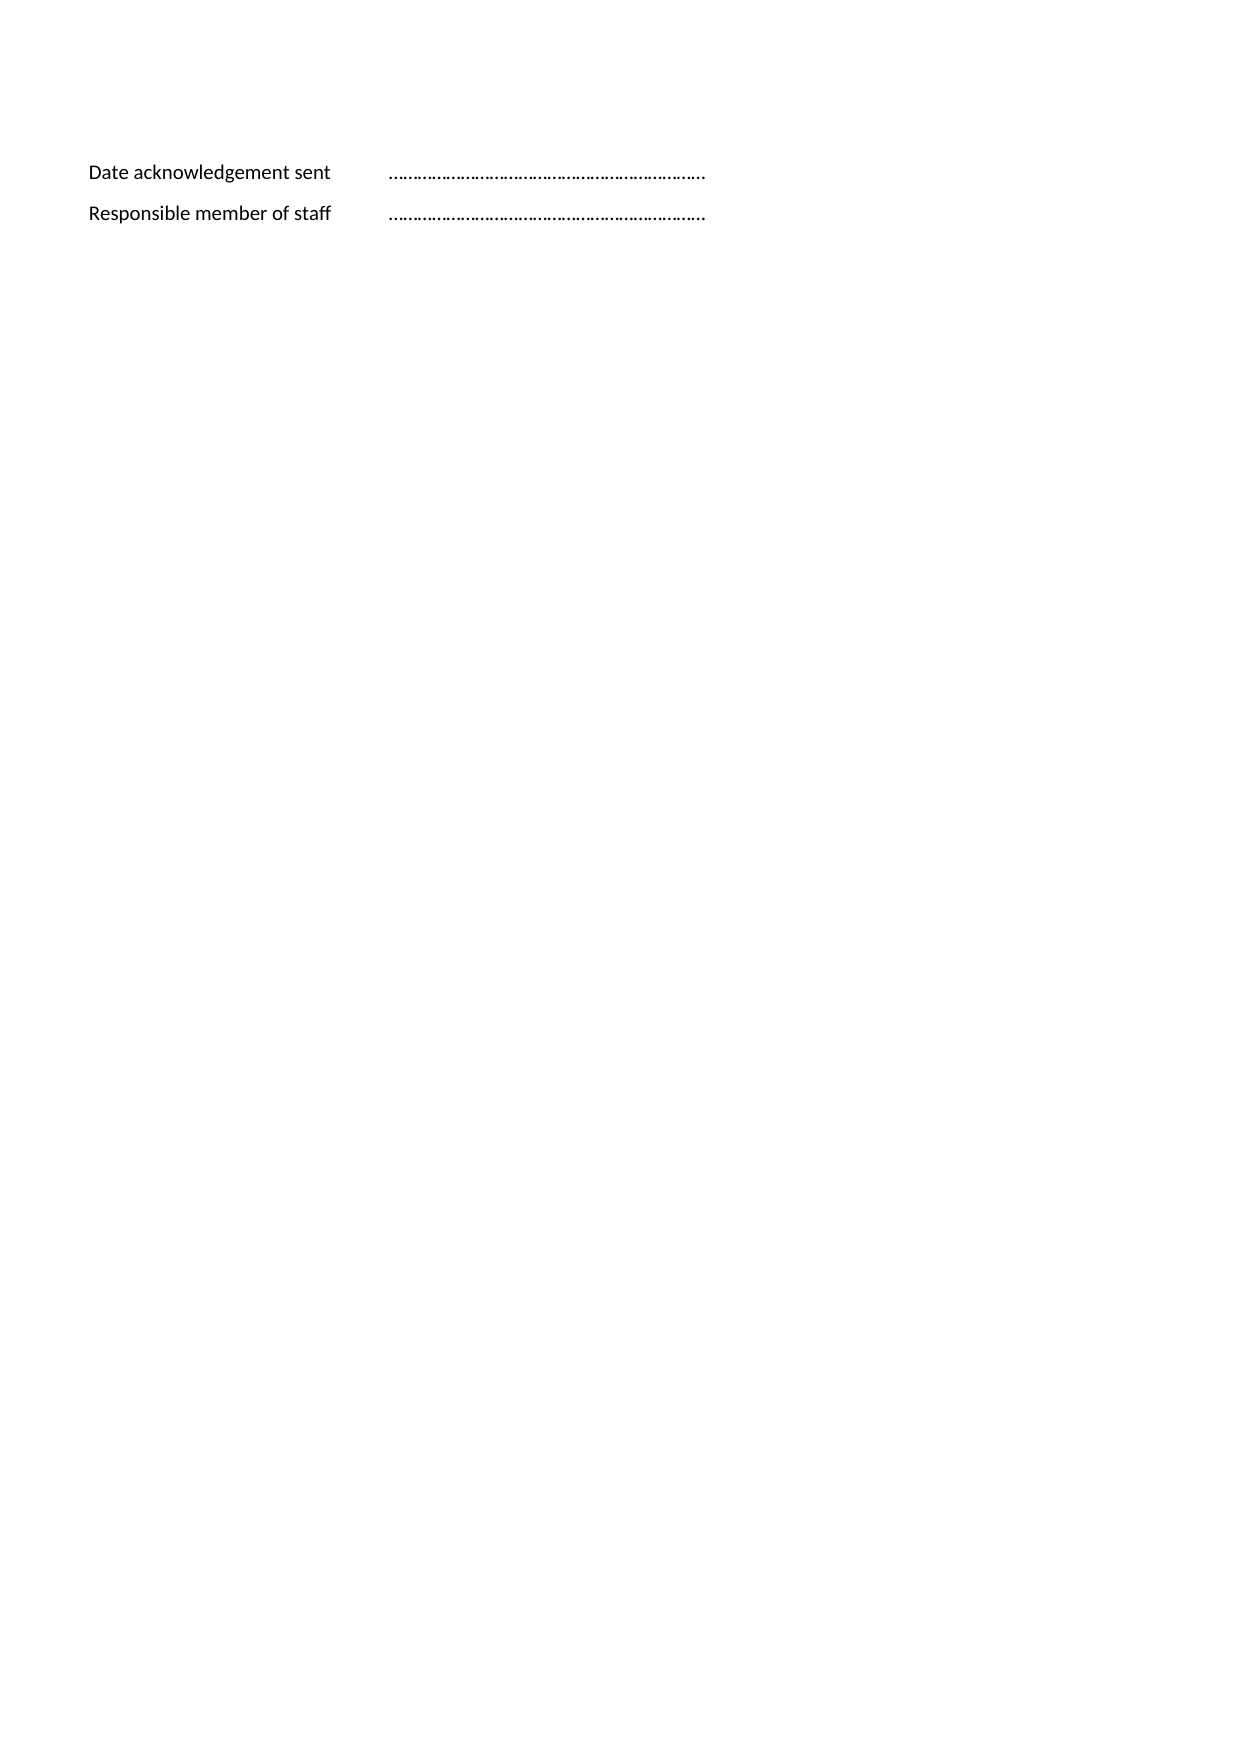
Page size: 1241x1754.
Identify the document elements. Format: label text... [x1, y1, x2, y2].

text Date acknowledgement sent ………………………………………………………… [89, 159, 1152, 185]
text Responsible member of staff ………………………………………………………… [89, 200, 1152, 225]
